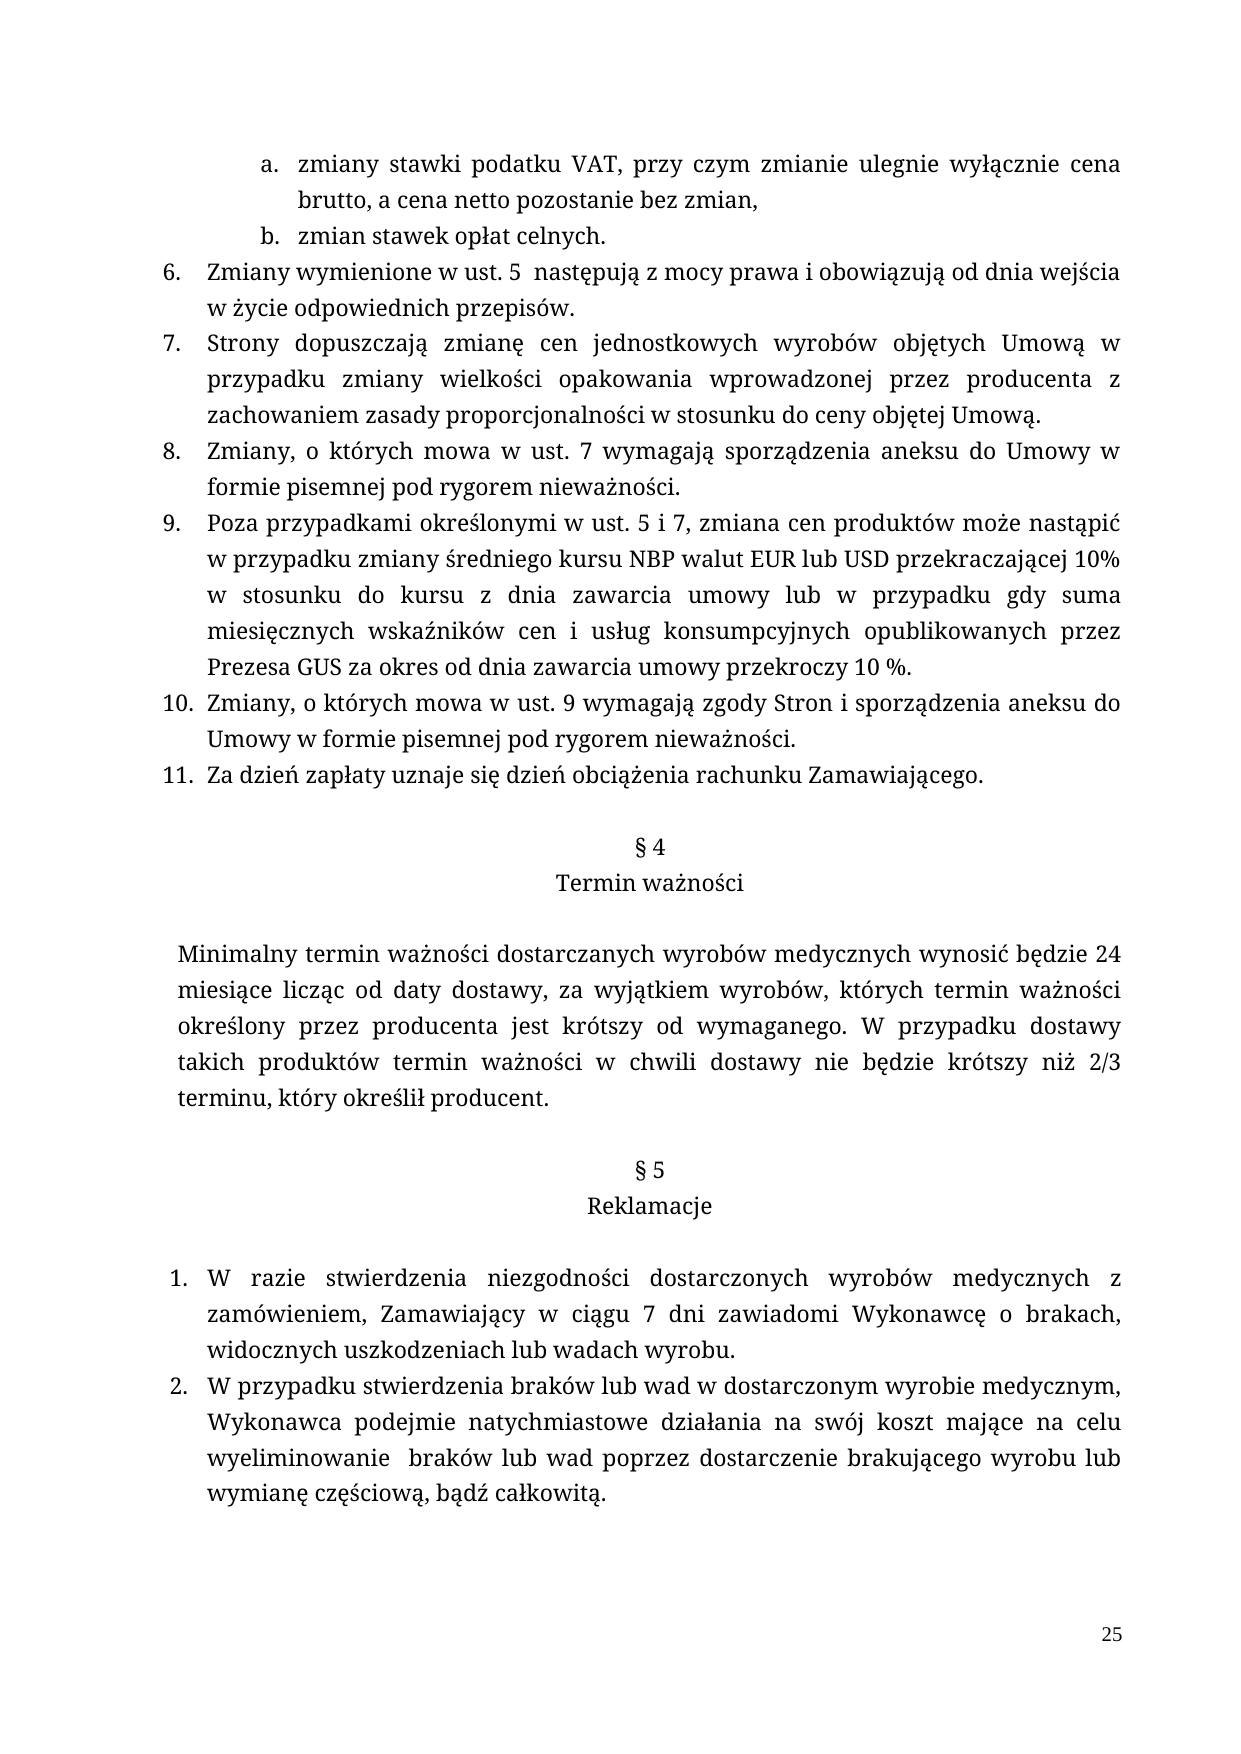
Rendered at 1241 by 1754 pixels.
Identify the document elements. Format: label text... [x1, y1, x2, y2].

text Minimalny termin ważności dostarczanych wyrobów medycznych wynosić będzie 24 miesiące licząc od daty dostawy, za wyjątkiem wyrobów, których termin ważności określony przez producenta jest krótszy od wymaganego. W przypadku dostawy takich produktów termin ważności w chwili dostawy nie będzie krótszy niż 2/3 terminu, który określił producent. [177, 938, 1122, 1113]
list Poza przypadkami określonymi w ust. 5 i 7, zmiana cen produktów może nastąpić w przypadku zmiany średniego kursu NBP walut EUR lub USD przekraczającej 10% w stosunku do kursu z dnia zawarcia umowy lub w przypadku gdy suma miesięcznych wskaźników cen i usług konsumpcyjnych opublikowanych przez Prezesa GUS za okres od dnia zawarcia umowy przekroczy 10 %. [162, 507, 1122, 682]
list Zmiany, o których mowa w ust. 7 wymagają sporządzenia aneksu do Umowy w formie pisemnej pod rygorem nieważności. [162, 435, 1122, 502]
text § 4 [177, 831, 1122, 862]
text § 5 [177, 1154, 1122, 1185]
list zmiany stawki podatku VAT, przy czym zmianie ulegnie wyłącznie cena brutto, a cena netto pozostanie bez zmian, [260, 148, 1122, 215]
list Zmiany wymienione w ust. 5 następują z mocy prawa i obowiązują od dnia wejścia w życie odpowiednich przepisów. [162, 256, 1122, 323]
list Zmiany, o których mowa w ust. 9 wymagają zgody Stron i sporządzenia aneksu do Umowy w formie pisemnej pod rygorem nieważności. [162, 687, 1122, 754]
list Za dzień zapłaty uznaje się dzień obciążenia rachunku Zamawiającego. [162, 759, 1122, 790]
list zmian stawek opłat celnych. [260, 219, 1122, 251]
list Strony dopuszczają zmianę cen jednostkowych wyrobów objętych Umową w przypadku zmiany wielkości opakowania wprowadzonej przez producenta z zachowaniem zasady proporcjonalności w stosunku do ceny objętej Umową. [162, 327, 1122, 431]
text Reklamacje [177, 1190, 1122, 1221]
list W przypadku stwierdzenia braków lub wad w dostarczonym wyrobie medycznym, Wykonawca podejmie natychmiastowe działania na swój koszt mające na celu wyeliminowanie braków lub wad poprzez dostarczenie brakującego wyrobu lub wymianę częściową, bądź całkowitą. [169, 1369, 1122, 1509]
list W razie stwierdzenia niezgodności dostarczonych wyrobów medycznych z zamówieniem, Zamawiający w ciągu 7 dni zawiadomi Wykonawcę o brakach, widocznych uszkodzeniach lub wadach wyrobu. [169, 1262, 1122, 1365]
text Termin ważności [177, 866, 1122, 898]
